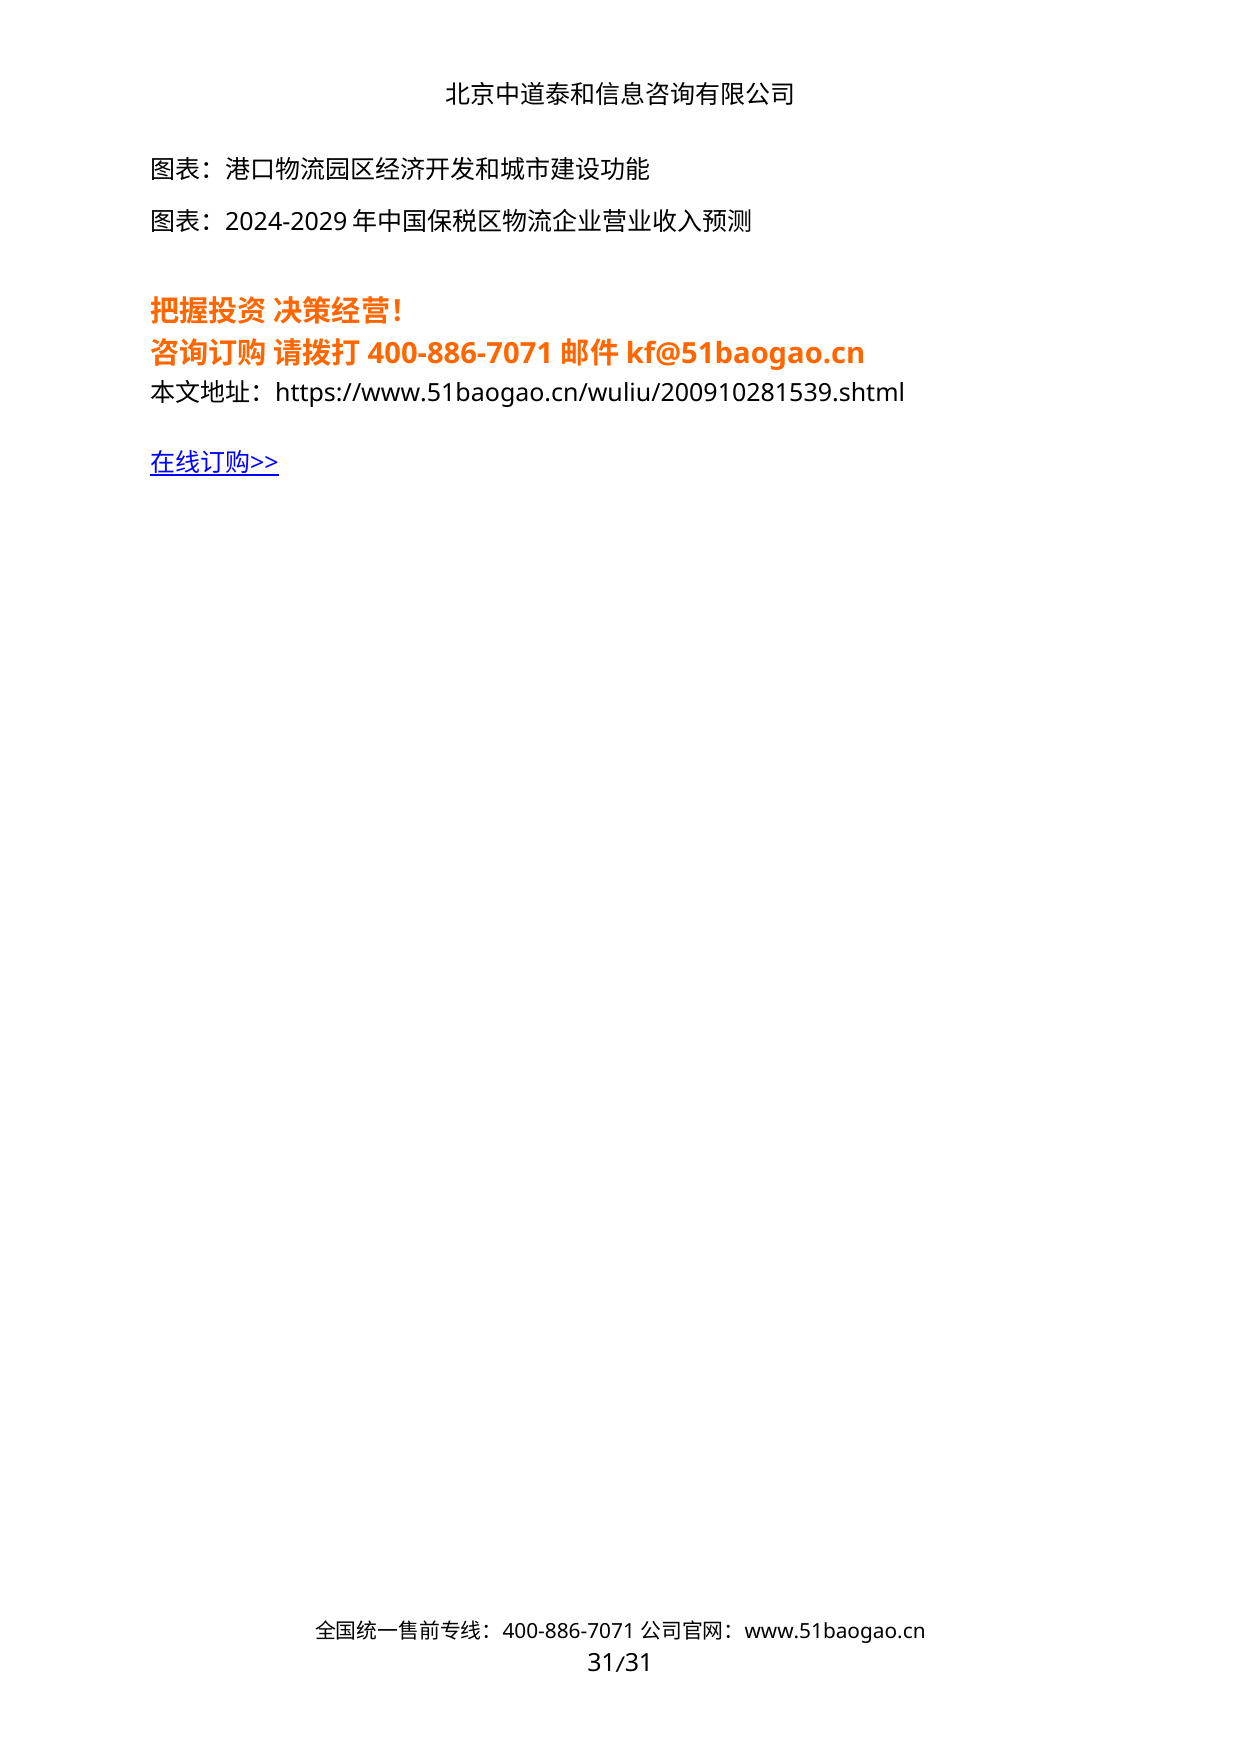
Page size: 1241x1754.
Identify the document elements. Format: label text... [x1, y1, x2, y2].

text 图表：港口物流园区经济开发和城市建设功能 [150, 150, 1090, 186]
text 图表：2024-2029年中国保税区物流企业营业收入预测 [150, 202, 1090, 238]
text 在线订购>> [150, 409, 1090, 479]
text 把握投资 决策经营！咨询订购 请拨打 400-886-7071 邮件 kf@51baogao.cn本文地址：https://www.51baogao.cn/wuliu/200910281539.shtml [150, 254, 1090, 409]
